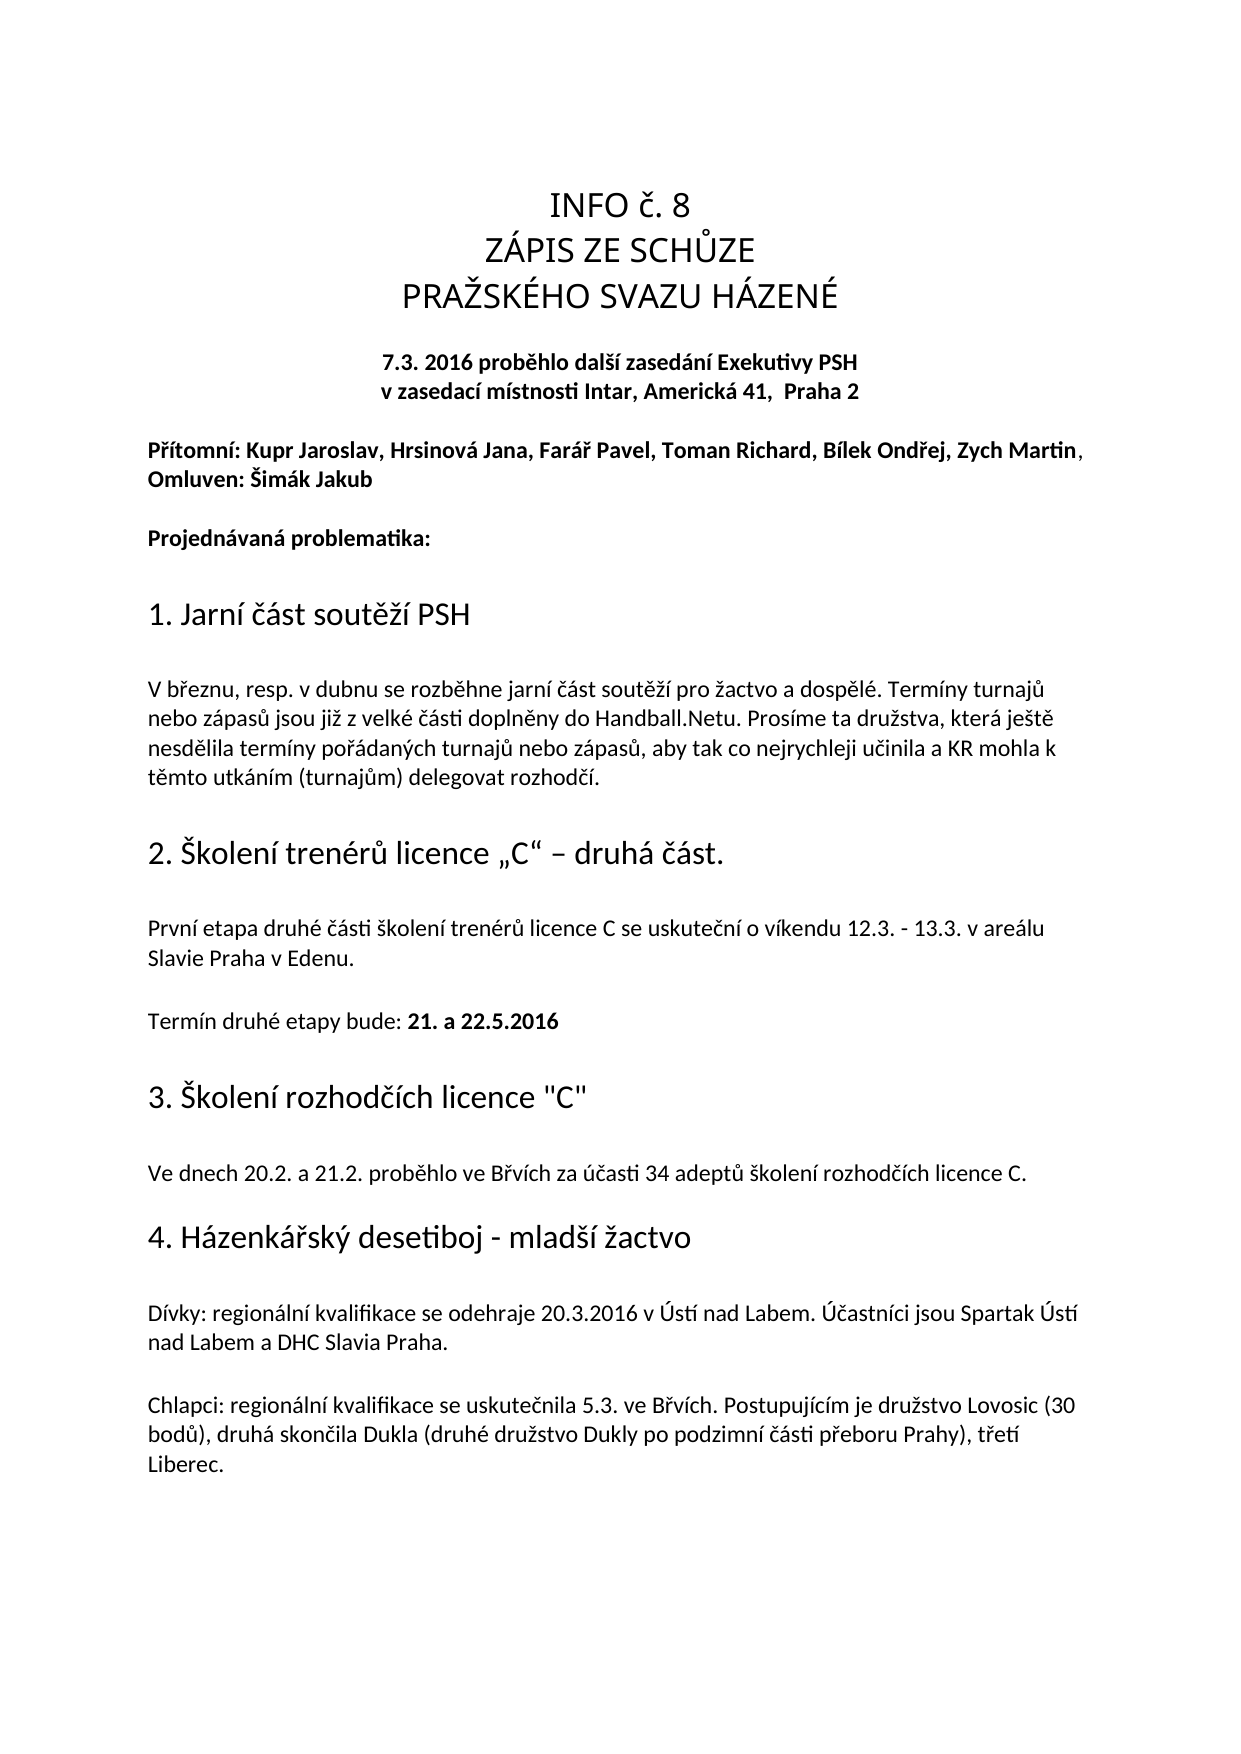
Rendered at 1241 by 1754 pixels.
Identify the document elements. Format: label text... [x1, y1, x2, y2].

text 4. Házenkářský desetiboj - mladší žactvo [148, 1187, 1093, 1257]
text Omluven: Šimák Jakub Projednávaná problematika: [148, 464, 1093, 552]
text Ve dnech 20.2. a 21.2. proběhlo ve Břvích za účasti 34 adeptů školení rozhodčích licence C. [148, 1158, 1093, 1187]
text Přítomní: Kupr Jaroslav, Hrsinová Jana, Farář Pavel, Toman Richard, Bílek Ondřej, Zych Martin, [148, 406, 1093, 464]
text ZÁPIS ZE SCHŮZE [148, 227, 1093, 272]
text Chlapci: regionální kvalifikace se uskutečnila 5.3. ve Břvích. Postupujícím je družstvo Lovosic (30 bodů), druhá skončila Dukla (druhé družstvo Dukly po podzimní části přeboru Prahy), třetí Liberec. [148, 1390, 1093, 1478]
text PRAŽSKÉHO SVAZU HÁZENÉ [148, 272, 1093, 318]
text 7.3. 2016 proběhlo další zasedání Exekutivy PSH [148, 318, 1093, 376]
text Dívky: regionální kvalifikace se odehraje 20.3.2016 v Ústí nad Labem. Účastníci jsou Spartak Ústí nad Labem a DHC Slavia Praha. [148, 1298, 1093, 1390]
text v zasedací místnosti Intar, Americká 41, Praha 2 [148, 376, 1093, 406]
text 3. Školení rozhodčích licence "C" [148, 1035, 1093, 1117]
text Termín druhé etapy bude: 21. a 22.5.2016 [148, 1006, 1093, 1035]
text INFO č. 8 [148, 182, 1093, 227]
text První etapa druhé části školení trenérů licence C se uskuteční o víkendu 12.3. - 13.3. v areálu Slavie Praha v Edenu. [148, 913, 1093, 1006]
text 1. Jarní část soutěží PSH V březnu, resp. v dubnu se rozběhne jarní část soutěží pro žactvo a dospělé. Termíny turnajů nebo zápasů jsou již z velké části doplněny do Handball.Netu. Prosíme ta družstva, která ještě nesdělila termíny pořádaných turnajů nebo zápasů, aby tak co nejrychleji učinila a KR mohla k těmto utkáním (turnajům) delegovat rozhodčí. 2. Školení trenérů licence „C“ – druhá část. [148, 552, 1093, 873]
